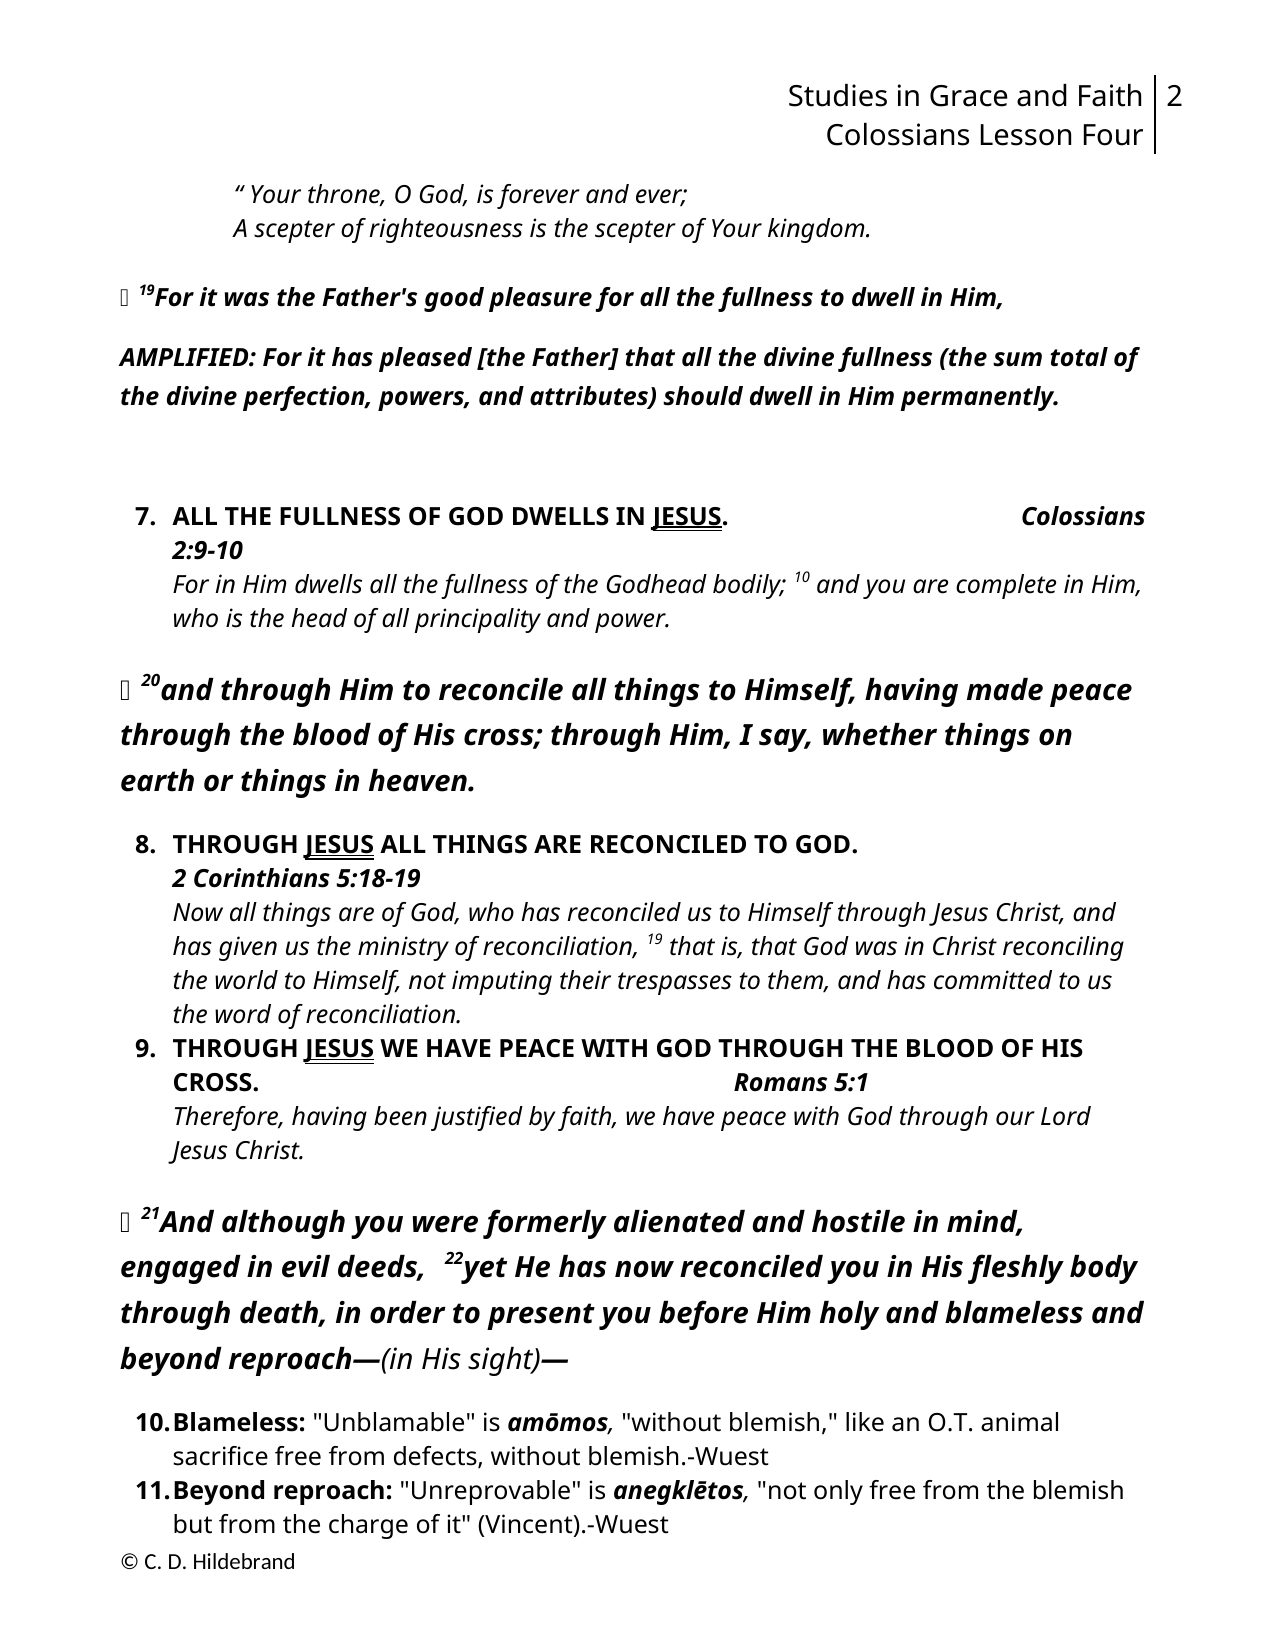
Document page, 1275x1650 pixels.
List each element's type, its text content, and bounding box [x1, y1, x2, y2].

text 20and through Him to reconcile all things to Himself, having made peace through the blood of His cross; through Him, I say, whether things on earth or things in heaven. [120, 669, 1155, 800]
list Blameless: "Unblamable" is amōmos, "without blemish," like an O.T. animal sacrifice free from defects, without blemish.-Wuest [135, 1404, 1155, 1473]
text Therefore, having been justified by faith, we have peace with God through our Lord Jesus Christ. [172, 1099, 1155, 1167]
list ALL THE FULLNESS OF GOD DWELLS IN JESUS. Colossians 2:9-10 [135, 498, 1155, 567]
list Beyond reproach: "Unreprovable" is anegklētos, "not only free from the blemish but from the charge of it" (Vincent).-Wuest [135, 1473, 1155, 1541]
text 21And although you were formerly alienated and hostile in mind, engaged in evil deeds, 22yet He has now reconciled you in His fleshly body through death, in order to present you before Him holy and blameless and beyond reproach—(in His sight)— [120, 1201, 1155, 1378]
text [195, 177, 1155, 245]
text AMPLIFIED: For it has pleased [the Father] that all the divine fullness (the sum total of the divine perfection, powers, and attributes) should dwell in Him permanently. [120, 339, 1155, 412]
text For in Him dwells all the fullness of the Godhead bodily; 10 and you are complete in Him, who is the head of all principality and power. [172, 567, 1155, 635]
text Now all things are of God, who has reconciled us to Himself through Jesus Christ, and has given us the ministry of reconciliation, 19 that is, that God was in Christ reconciling the world to Himself, not imputing their trespasses to them, and has committed to us the word of reconciliation. [172, 894, 1155, 1031]
text 19For it was the Father's good pleasure for all the fullness to dwell in Him, [120, 279, 1155, 313]
list THROUGH JESUS ALL THINGS ARE RECONCILED TO GOD. 2 Corinthians 5:18-19 [135, 826, 1155, 894]
list THROUGH JESUS WE HAVE PEACE WITH GOD THROUGH THE BLOOD OF HIS CROSS. Romans 5:1 [135, 1031, 1155, 1099]
